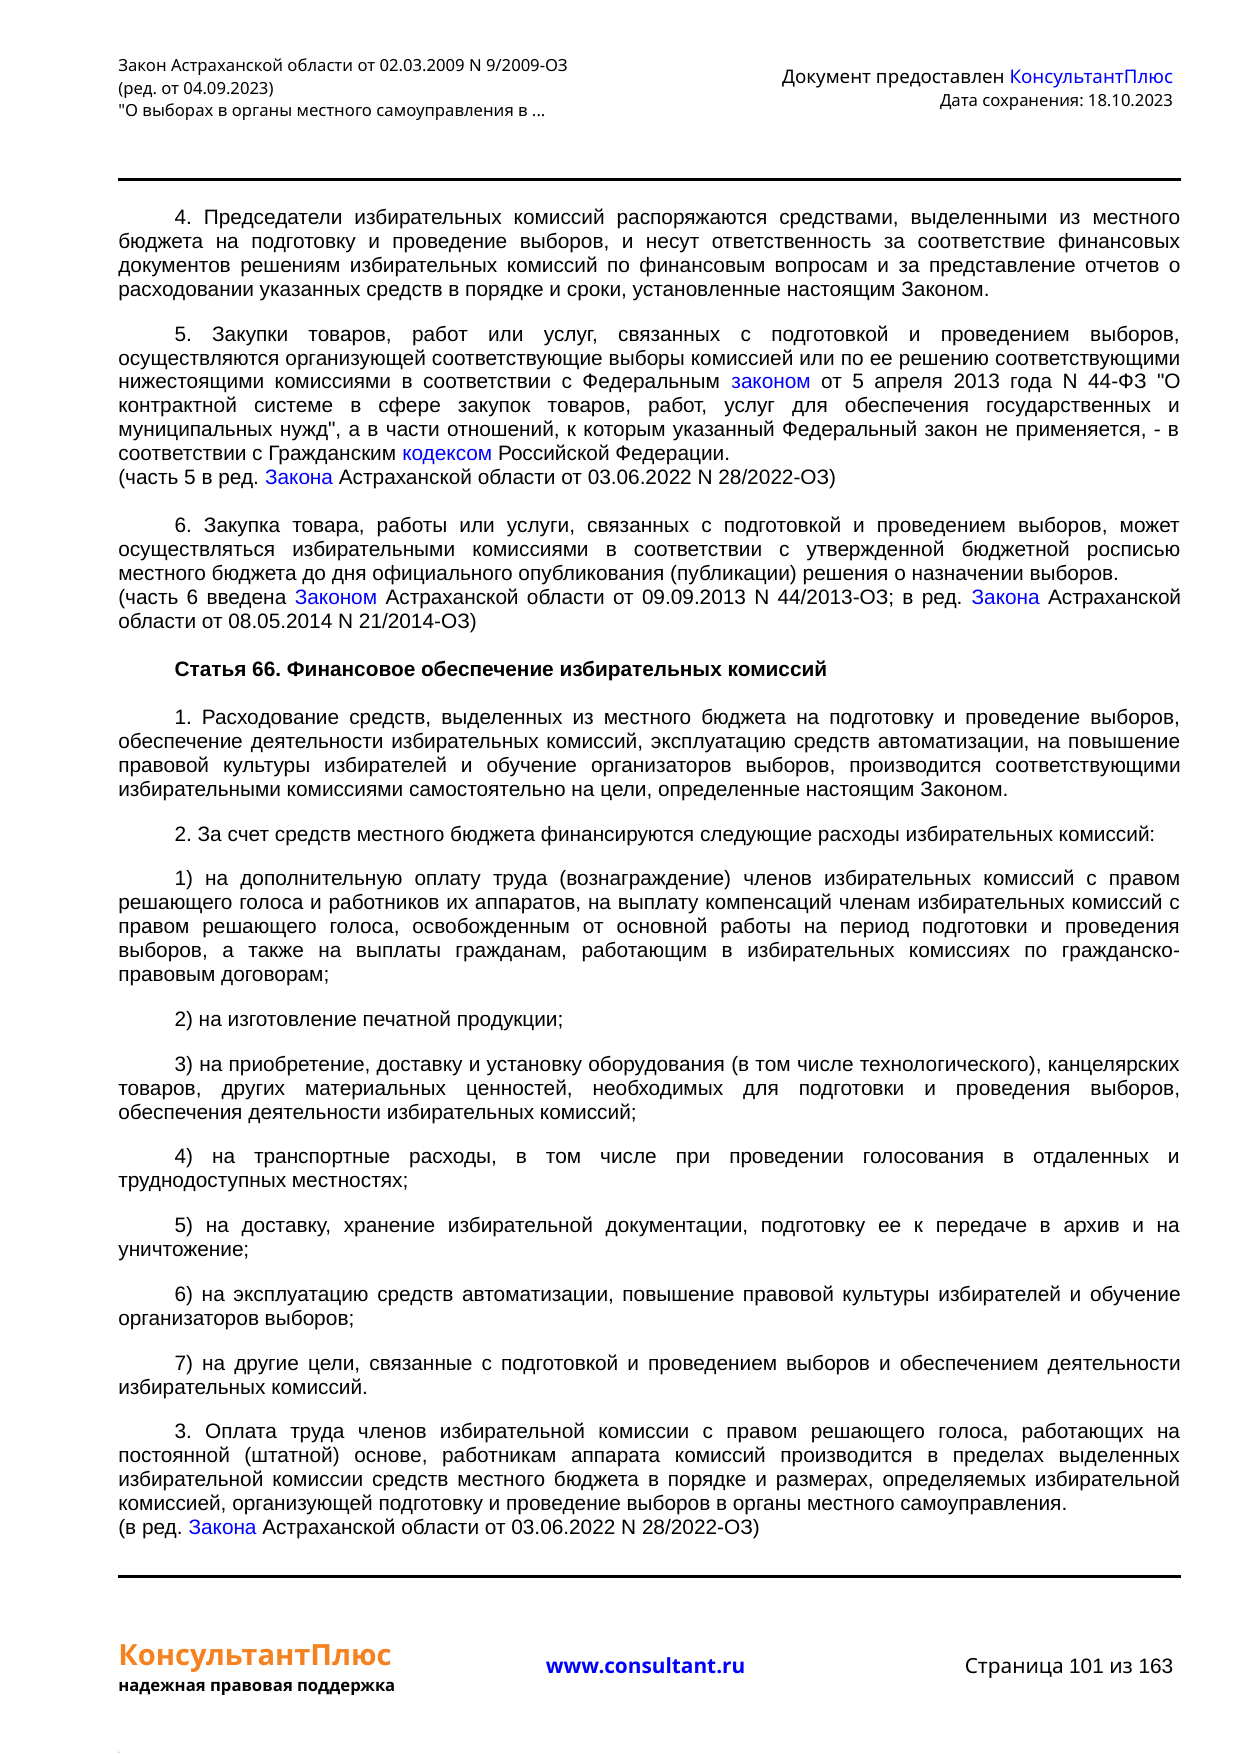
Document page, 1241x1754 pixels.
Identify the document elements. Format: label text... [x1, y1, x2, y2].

text 2) на изготовление печатной продукции; [118, 1007, 1181, 1031]
text 4) на транспортные расходы, в том числе при проведении голосования в отдаленных и труднодоступных местностях; [118, 1144, 1181, 1192]
text 1) на дополнительную оплату труда (вознаграждение) членов избирательных комиссий с правом решающего голоса и работников их аппаратов, на выплату компенсаций членам избирательных комиссий с правом решающего голоса, освобожденным от основной работы на период подготовки и проведения выборов, а также на выплаты гражданам, работающим в избирательных комиссиях по гражданско-правовым договорам; [118, 866, 1181, 986]
text 3) на приобретение, доставку и установку оборудования (в том числе технологического), канцелярских товаров, других материальных ценностей, необходимых для подготовки и проведения выборов, обеспечения деятельности избирательных комиссий; [118, 1052, 1181, 1123]
title Статья 66. Финансовое обеспечение избирательных комиссий [118, 657, 1181, 681]
text (в ред. Закона Астраханской области от 03.06.2022 N 28/2022-ОЗ) [118, 1515, 1181, 1539]
text 2. За счет средств местного бюджета финансируются следующие расходы избирательных комиссий: [118, 821, 1181, 845]
text 5) на доставку, хранение избирательной документации, подготовку ее к передаче в архив и на уничтожение; [118, 1213, 1181, 1261]
text 3. Оплата труда членов избирательной комиссии с правом решающего голоса, работающих на постоянной (штатной) основе, работникам аппарата комиссий производится в пределах выделенных избирательной комиссии средств местного бюджета в порядке и размерах, определяемых избирательной комиссией, организующей подготовку и проведение выборов в органы местного самоуправления. [118, 1419, 1181, 1515]
text (часть 5 в ред. Закона Астраханской области от 03.06.2022 N 28/2022-ОЗ) [118, 465, 1181, 489]
text 7) на другие цели, связанные с подготовкой и проведением выборов и обеспечением деятельности избирательных комиссий. [118, 1351, 1181, 1398]
text 6) на эксплуатацию средств автоматизации, повышение правовой культуры избирателей и обучение организаторов выборов; [118, 1282, 1181, 1330]
text 4. Председатели избирательных комиссий распоряжаются средствами, выделенными из местного бюджета на подготовку и проведение выборов, и несут ответственность за соответствие финансовых документов решениям избирательных комиссий по финансовым вопросам и за представление отчетов о расходовании указанных средств в порядке и сроки, установленные настоящим Законом. [118, 205, 1181, 301]
text 1. Расходование средств, выделенных из местного бюджета на подготовку и проведение выборов, обеспечение деятельности избирательных комиссий, эксплуатацию средств автоматизации, на повышение правовой культуры избирателей и обучение организаторов выборов, производится соответствующими избирательными комиссиями самостоятельно на цели, определенные настоящим Законом. [118, 705, 1181, 801]
text (часть 6 введена Законом Астраханской области от 09.09.2013 N 44/2013-ОЗ; в ред. Закона Астраханской области от 08.05.2014 N 21/2014-ОЗ) [118, 585, 1181, 633]
text 6. Закупка товара, работы или услуги, связанных с подготовкой и проведением выборов, может осуществляться избирательными комиссиями в соответствии с утвержденной бюджетной росписью местного бюджета до дня официального опубликования (публикации) решения о назначении выборов. [118, 513, 1181, 585]
text 5. Закупки товаров, работ или услуг, связанных с подготовкой и проведением выборов, осуществляются организующей соответствующие выборы комиссией или по ее решению соответствующими нижестоящими комиссиями в соответствии с Федеральным законом от 5 апреля 2013 года N 44-ФЗ "О контрактной системе в сфере закупок товаров, работ, услуг для обеспечения государственных и муниципальных нужд", а в части отношений, к которым указанный Федеральный закон не применяется, - в соответствии с Гражданским кодексом Российской Федерации. [118, 321, 1181, 465]
